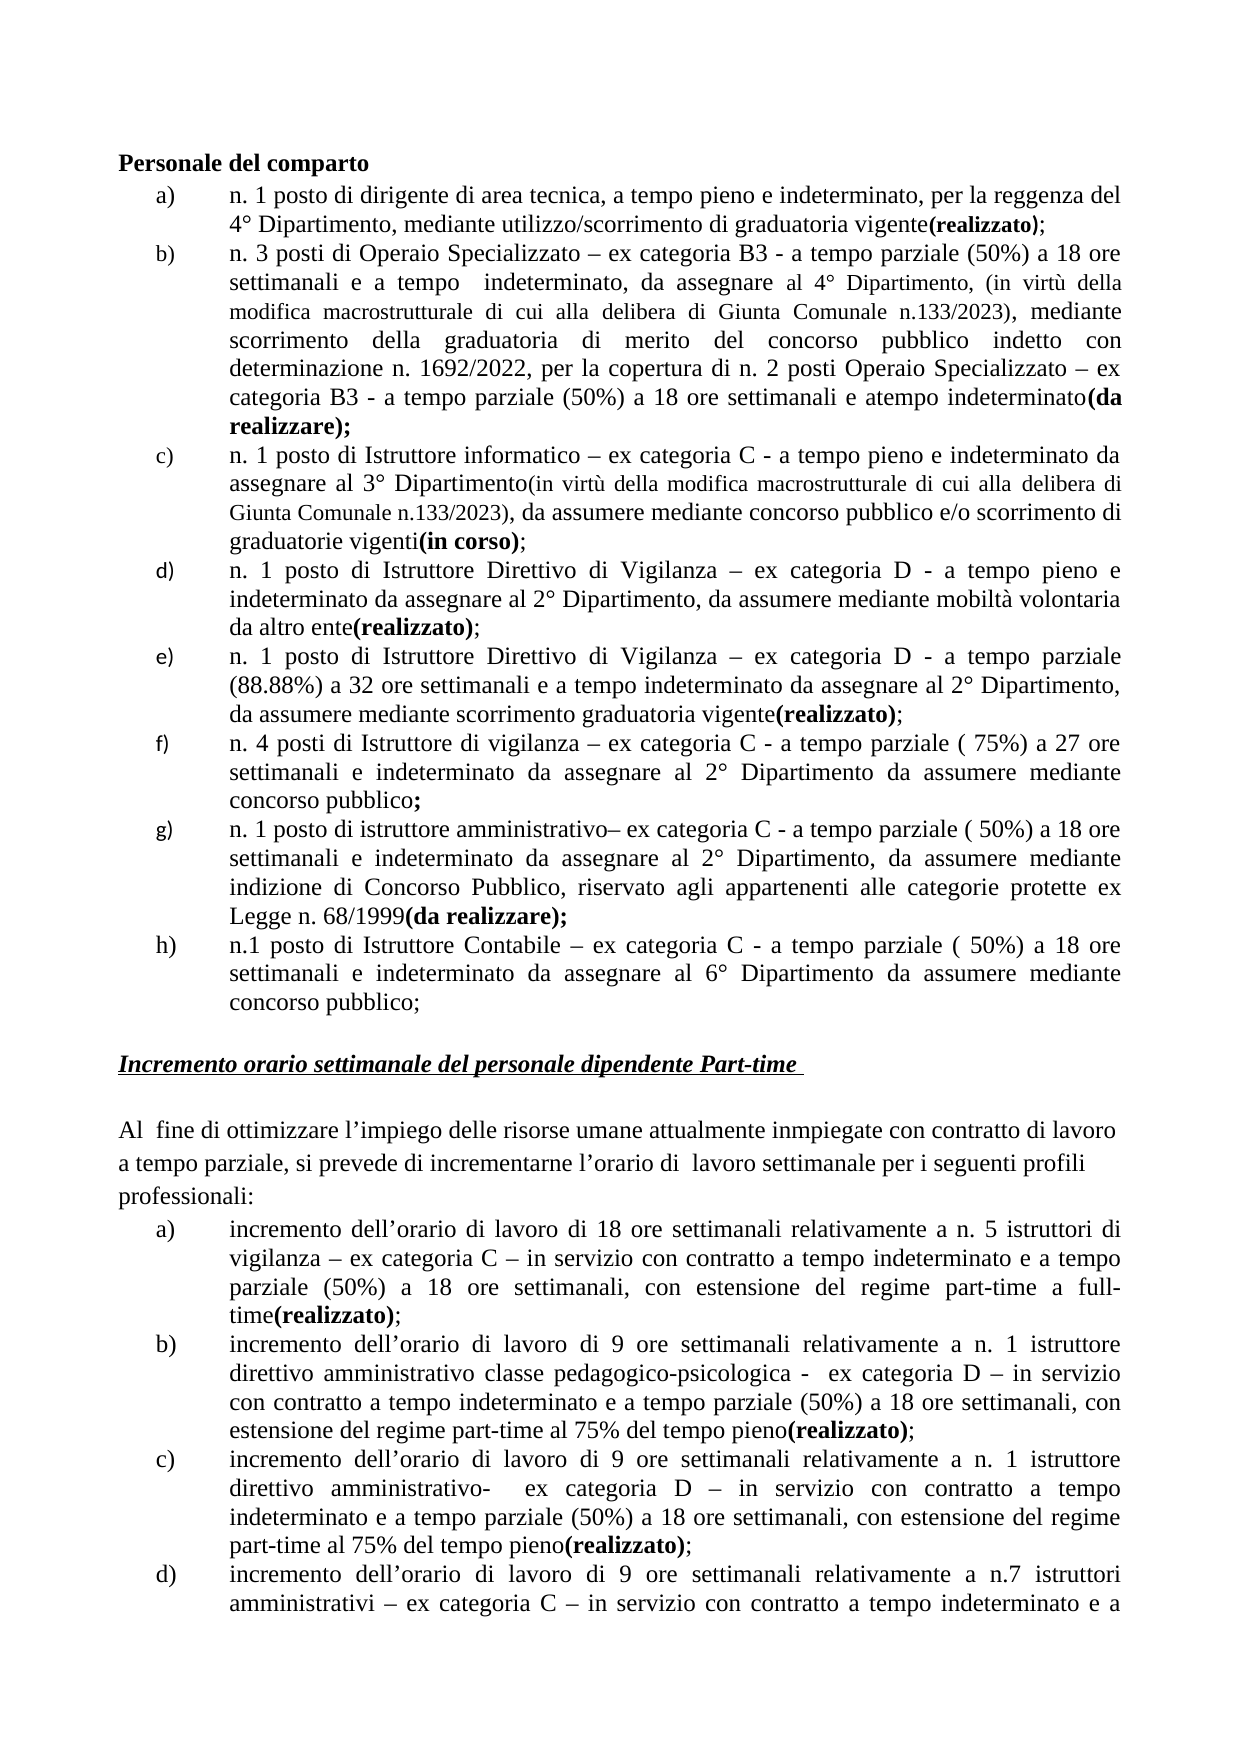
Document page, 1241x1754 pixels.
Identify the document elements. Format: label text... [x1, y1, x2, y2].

list n. 3 posti di Operaio Specializzato – ex categoria B3 - a tempo parziale (50%) a 18 ore settimanali e a tempo indeterminato, da assegnare al 4° Dipartimento, (in virtù della modifica macrostrutturale di cui alla delibera di Giunta Comunale n.133/2023), mediante scorrimento della graduatoria di merito del concorso pubblico indetto con determinazione n. 1692/2022, per la copertura di n. 2 posti Operaio Specializzato – ex categoria B3 - a tempo parziale (50%) a 18 ore settimanali e atempo indeterminato(da realizzare); [156, 238, 1122, 440]
list n. 1 posto di dirigente di area tecnica, a tempo pieno e indeterminato, per la reggenza del 4° Dipartimento, mediante utilizzo/scorrimento di graduatoria vigente(realizzato); [156, 181, 1122, 238]
text Personale del comparto [118, 148, 1122, 176]
list n.1 posto di Istruttore Contabile – ex categoria C - a tempo parziale ( 50%) a 18 ore settimanali e indeterminato da assegnare al 6° Dipartimento da assumere mediante concorso pubblico; [156, 930, 1122, 1016]
list n. 1 posto di Istruttore informatico – ex categoria C - a tempo pieno e indeterminato da assegnare al 3° Dipartimento(in virtù della modifica macrostrutturale di cui alla delibera di Giunta Comunale n.133/2023), da assumere mediante concorso pubblico e/o scorrimento di graduatorie vigenti(in corso); [156, 440, 1122, 555]
list incremento dell’orario di lavoro di 18 ore settimanali relativamente a n. 5 istruttori di vigilanza – ex categoria C – in servizio con contratto a tempo indeterminato e a tempo parziale (50%) a 18 ore settimanali, con estensione del regime part-time a full-time(realizzato); [156, 1214, 1122, 1329]
list n. 1 posto di Istruttore Direttivo di Vigilanza – ex categoria D - a tempo parziale (88.88%) a 32 ore settimanali e a tempo indeterminato da assegnare al 2° Dipartimento, da assumere mediante scorrimento graduatoria vigente(realizzato); [156, 641, 1122, 728]
list incremento dell’orario di lavoro di 9 ore settimanali relativamente a n. 1 istruttore direttivo amministrativo classe pedagogico-psicologica - ex categoria D – in servizio con contratto a tempo indeterminato e a tempo parziale (50%) a 18 ore settimanali, con estensione del regime part-time al 75% del tempo pieno(realizzato); [156, 1329, 1122, 1444]
list incremento dell’orario di lavoro di 9 ore settimanali relativamente a n. 1 istruttore direttivo amministrativo- ex categoria D – in servizio con contratto a tempo indeterminato e a tempo parziale (50%) a 18 ore settimanali, con estensione del regime part-time al 75% del tempo pieno(realizzato); [156, 1444, 1122, 1559]
text Al fine di ottimizzare l’impiego delle risorse umane attualmente inmpiegate con contratto di lavoro a tempo parziale, si prevede di incrementarne l’orario di lavoro settimanale per i seguenti profili professionali: [118, 1115, 1122, 1210]
list n. 1 posto di Istruttore Direttivo di Vigilanza – ex categoria D - a tempo pieno e indeterminato da assegnare al 2° Dipartimento, da assumere mediante mobiltà volontaria da altro ente(realizzato); [156, 555, 1122, 641]
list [156, 1559, 1122, 1617]
list n. 1 posto di istruttore amministrativo– ex categoria C - a tempo parziale ( 50%) a 18 ore settimanali e indeterminato da assegnare al 2° Dipartimento, da assumere mediante indizione di Concorso Pubblico, riservato agli appartenenti alle categorie protette ex Legge n. 68/1999(da realizzare); [156, 814, 1122, 930]
list n. 4 posti di Istruttore di vigilanza – ex categoria C - a tempo parziale ( 75%) a 27 ore settimanali e indeterminato da assegnare al 2° Dipartimento da assumere mediante concorso pubblico; [156, 728, 1122, 814]
text Incremento orario settimanale del personale dipendente Part-time [118, 1049, 1122, 1078]
